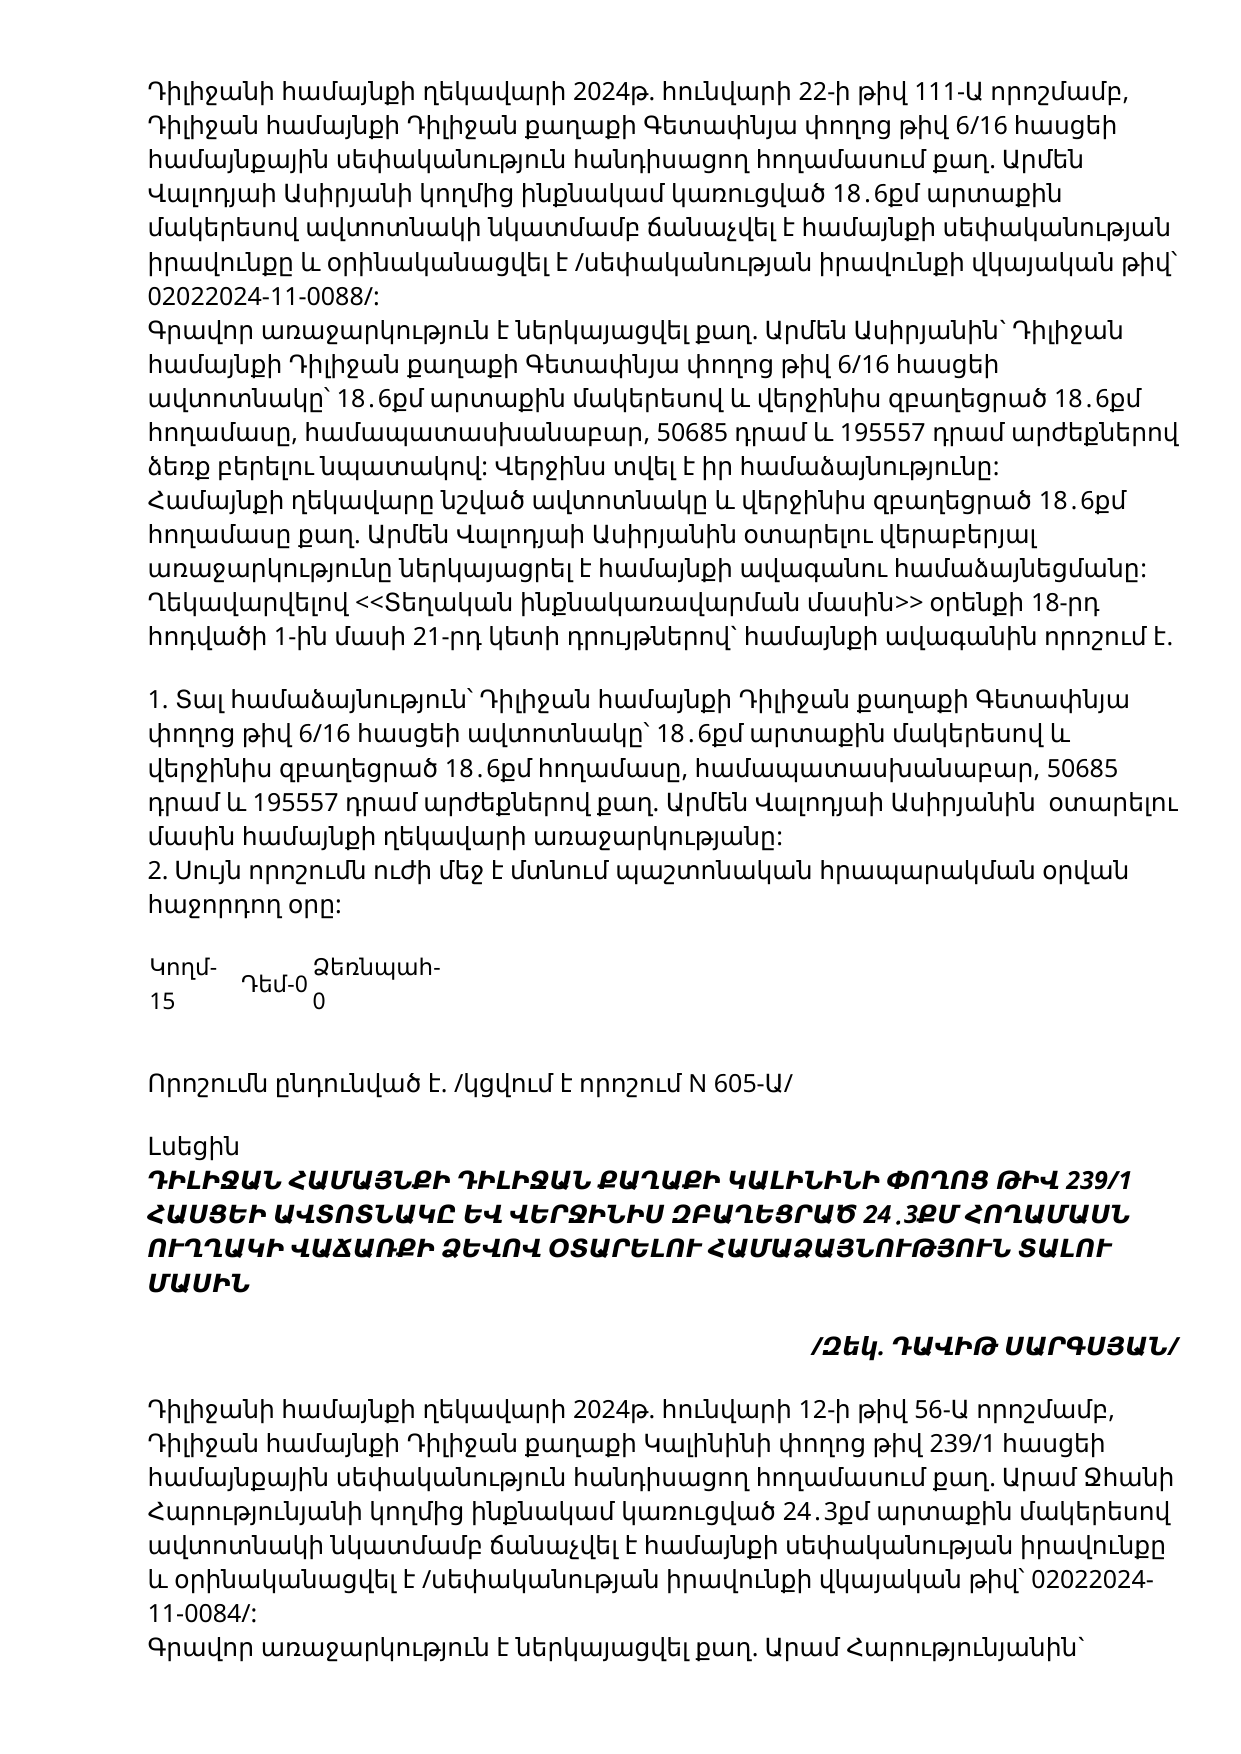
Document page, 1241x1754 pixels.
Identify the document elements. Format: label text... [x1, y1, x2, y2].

text Որոշումն ընդունված է. /կցվում է որոշում N 605-Ա/ [147, 1066, 1181, 1100]
text Դիլիջանի համայնքի ղեկավարի 2024թ. հունվարի 22-ի թիվ 111-Ա որոշմամբ, Դիլիջան համայնքի Դիլիջան քաղաքի Գետափնյա փողոց թիվ 6/16 հասցեի համայնքային սեփականություն հանդիսացող հողամասում քաղ. Արմեն Վալոդյաի Ասիրյանի կողմից ինքնակամ կառուցված 18․6քմ արտաքին մակերեսով ավտոտնակի նկատմամբ ճանաչվել է համայնքի սեփականության իրավունքը և օրինականացվել է /սեփականության իրավունքի վկայական թիվ՝ 02022024-11-0088/: Գրավոր առաջարկություն է ներկայացվել քաղ. Արմեն Ասիրյանին` Դիլիջան համայնքի Դիլիջան քաղաքի Գետափնյա փողոց թիվ 6/16 հասցեի ավտոտնակը՝ 18․6քմ արտաքին մակերեսով և վերջինիս զբաղեցրած 18․6քմ հողամասը, համապատասխանաբար, 50685 դրամ և 195557 դրամ արժեքներով ձեռք բերելու նպատակով: Վերջինս տվել է իր համաձայնությունը: Համայնքի ղեկավարը նշված ավտոտնակը և վերջինիս զբաղեցրած 18․6քմ հողամասը քաղ. Արմեն Վալոդյաի Ասիրյանին օտարելու վերաբերյալ առաջարկությունը ներկայացրել է համայնքի ավագանու համաձայնեցմանը: Ղեկավարվելով <<Տեղական ինքնակառավարման մասին>> օրենքի 18-րդ հոդվածի 1-ին մասի 21-րդ կետի դրույթներով` համայնքի ավագանին որոշում է. [147, 74, 1181, 653]
text 1. Տալ համաձայնություն՝ Դիլիջան համայնքի Դիլիջան քաղաքի Գետափնյա փողոց թիվ 6/16 հասցեի ավտոտնակը՝ 18․6քմ արտաքին մակերեսով և վերջինիս զբաղեցրած 18․6քմ հողամասը, համապատասխանաբար, 50685 դրամ և 195557 դրամ արժեքներով քաղ. Արմեն Վալոդյաի Ասիրյանին օտարելու մասին համայնքի ղեկավարի առաջարկությանը: 2. Սույն որոշումն ուժի մեջ է մտնում պաշտոնական հրապարակման օրվան հաջորդող օրը: [147, 682, 1181, 921]
table_header Կողմ-15 [148, 950, 239, 1037]
text Լսեցին ԴԻԼԻՋԱՆ ՀԱՄԱՅՆՔԻ ԴԻԼԻՋԱՆ ՔԱՂԱՔԻ ԿԱԼԻՆԻՆԻ ՓՈՂՈՑ ԹԻՎ 239/1 ՀԱՍՑԵԻ ԱՎՏՈՏՆԱԿԸ ԵՎ ՎԵՐՋԻՆԻՍ ԶԲԱՂԵՑՐԱԾ 24․3ՔՄ ՀՈՂԱՄԱՍՆ ՈՒՂՂԱԿԻ ՎԱՃԱՌՔԻ ՁԵՎՈՎ ՕՏԱՐԵԼՈՒ ՀԱՄԱՁԱՅՆՈՒԹՅՈՒՆ ՏԱԼՈՒ ՄԱՍԻՆ [147, 1129, 1181, 1299]
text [147, 1392, 1181, 1664]
table_header Դեմ-0 [239, 950, 311, 1037]
text /Զեկ. ԴԱՎԻԹ ՍԱՐԳՍՅԱՆ/ [147, 1328, 1181, 1362]
table_header Ձեռնպահ-0 [311, 950, 444, 1037]
